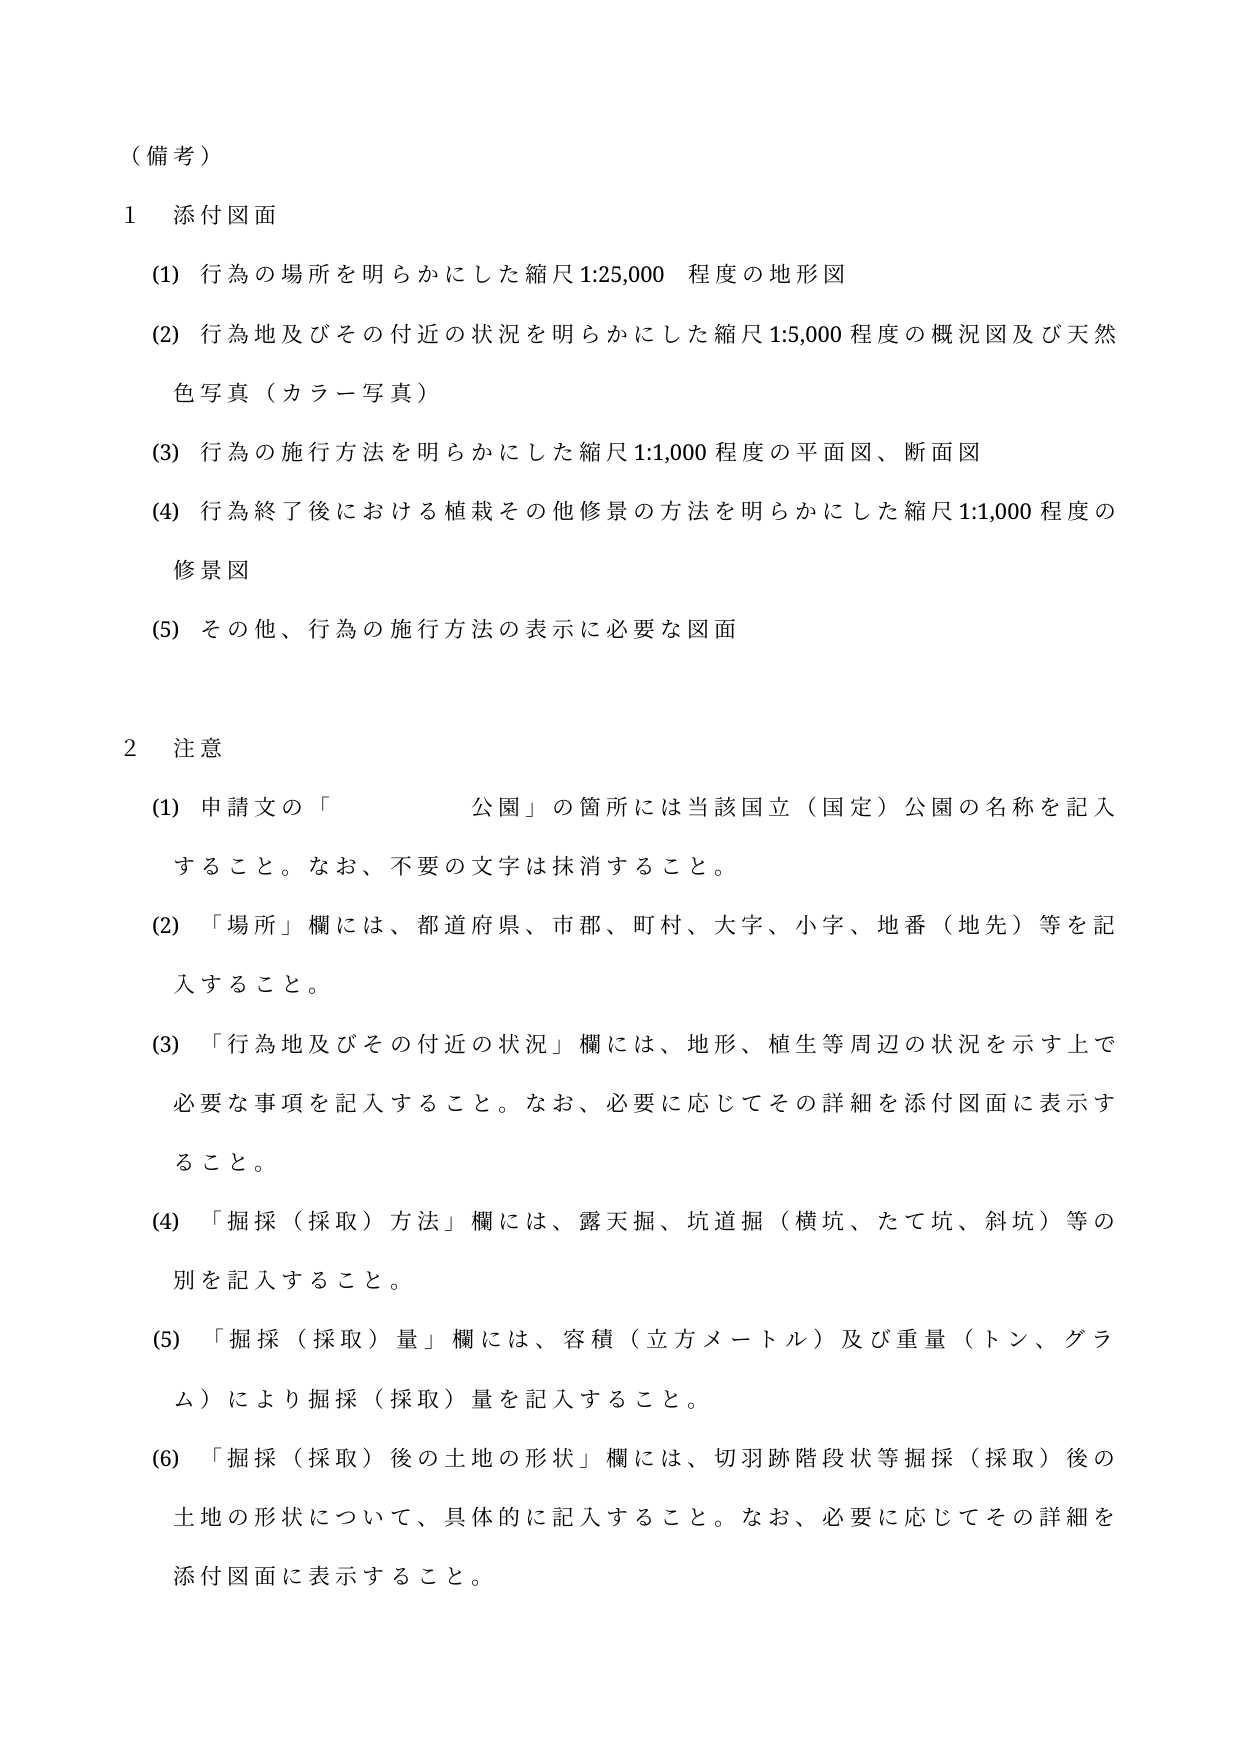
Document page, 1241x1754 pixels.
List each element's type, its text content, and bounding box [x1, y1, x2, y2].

text (3)「行為地及びその付近の状況」欄には、地形、植生等周辺の状況を示す上で必要な事項を記入すること。なお、必要に応じてその詳細を添付図面に表示すること。 [134, 1013, 1121, 1191]
text (5)「掘採（採取）量」欄には、容積（立方メートル）及び重量（トン、グラム）により掘採（採取）量を記入すること。 [134, 1309, 1121, 1427]
text (6)「掘採（採取）後の土地の形状」欄には、切羽跡階段状等掘採（採取）後の土地の形状について、具体的に記入すること。なお、必要に応じてその詳細を添付図面に表示すること。 [134, 1427, 1121, 1605]
text (2)「場所」欄には、都道府県、市郡、町村、大字、小字、地番（地先）等を記入すること。 [134, 895, 1121, 1013]
text (5)その他、行為の施行方法の表示に必要な図面 [134, 599, 1121, 658]
text １ 添付図面 [119, 185, 1121, 244]
text ２ 注意 [119, 717, 1121, 776]
text （備考） [119, 126, 1121, 185]
text (2)行為地及びその付近の状況を明らかにした縮尺1:5,000程度の概況図及び天然色写真（カラー写真） [134, 303, 1121, 421]
text (4)行為終了後における植栽その他修景の方法を明らかにした縮尺1:1,000程度の修景図 [134, 481, 1121, 599]
text (1)行為の場所を明らかにした縮尺1:25,000程度の地形図 [134, 244, 1121, 303]
text (3)行為の施行方法を明らかにした縮尺1:1,000程度の平面図、断面図 [134, 421, 1121, 481]
text (1)申請文の「 公園」の箇所には当該国立（国定）公園の名称を記入すること。なお、不要の文字は抹消すること。 [134, 776, 1121, 895]
text (4)「掘採（採取）方法」欄には、露天掘、坑道掘（横坑、たて坑、斜坑）等の別を記入すること。 [134, 1191, 1121, 1309]
